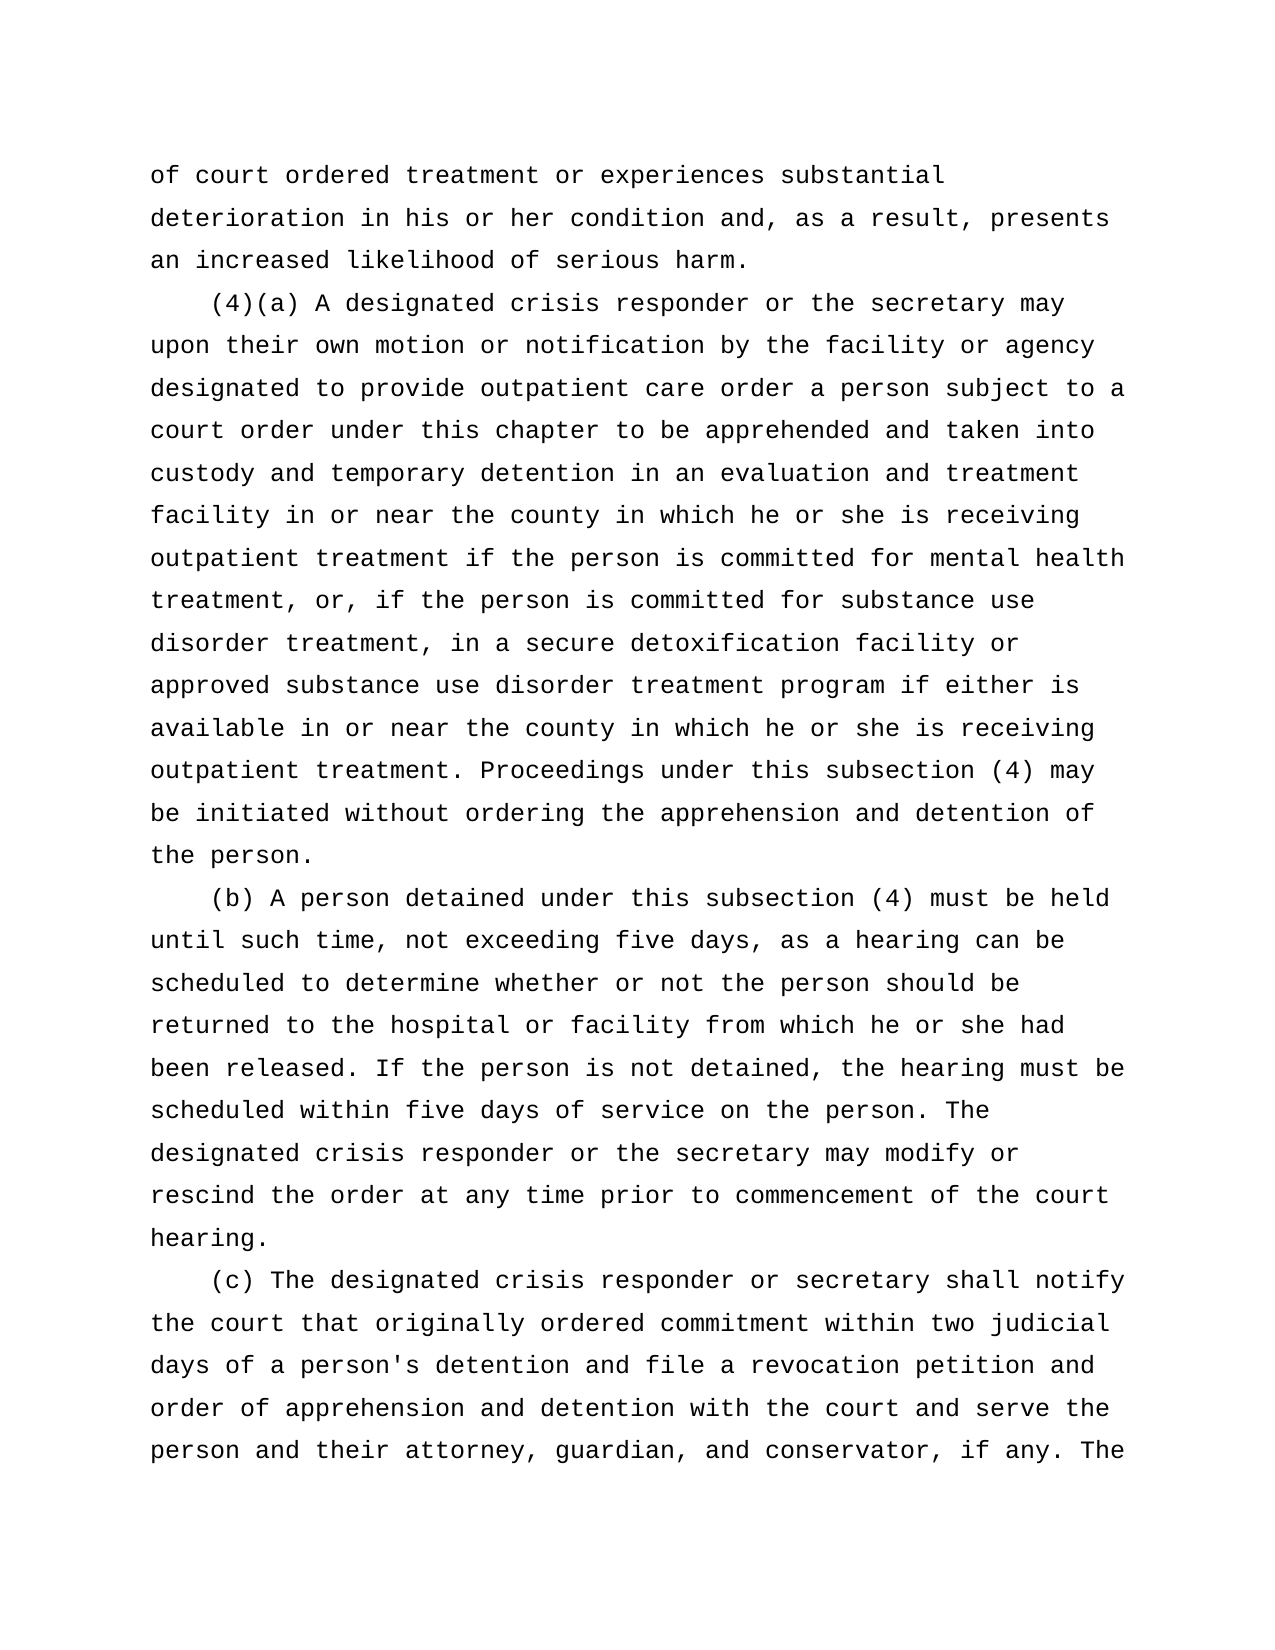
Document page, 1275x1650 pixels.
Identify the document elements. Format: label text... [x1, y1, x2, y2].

text (4)(a) A designated crisis responder or the secretary may upon their own motion or notification by the facility or agency designated to provide outpatient care order a person subject to a court order under this chapter to be apprehended and taken into custody and temporary detention in an evaluation and treatment facility in or near the county in which he or she is receiving outpatient treatment if the person is committed for mental health treatment, or, if the person is committed for substance use disorder treatment, in a secure detoxification facility or approved substance use disorder treatment program if either is available in or near the county in which he or she is receiving outpatient treatment. Proceedings under this subsection (4) may be initiated without ordering the apprehension and detention of the person. [150, 277, 1125, 872]
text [150, 150, 1125, 277]
text (b) A person detained under this subsection (4) must be held until such time, not exceeding five days, as a hearing can be scheduled to determine whether or not the person should be returned to the hospital or facility from which he or she had been released. If the person is not detained, the hearing must be scheduled within five days of service on the person. The designated crisis responder or the secretary may modify or rescind the order at any time prior to commencement of the court hearing. [150, 872, 1125, 1255]
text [150, 1255, 1125, 1467]
